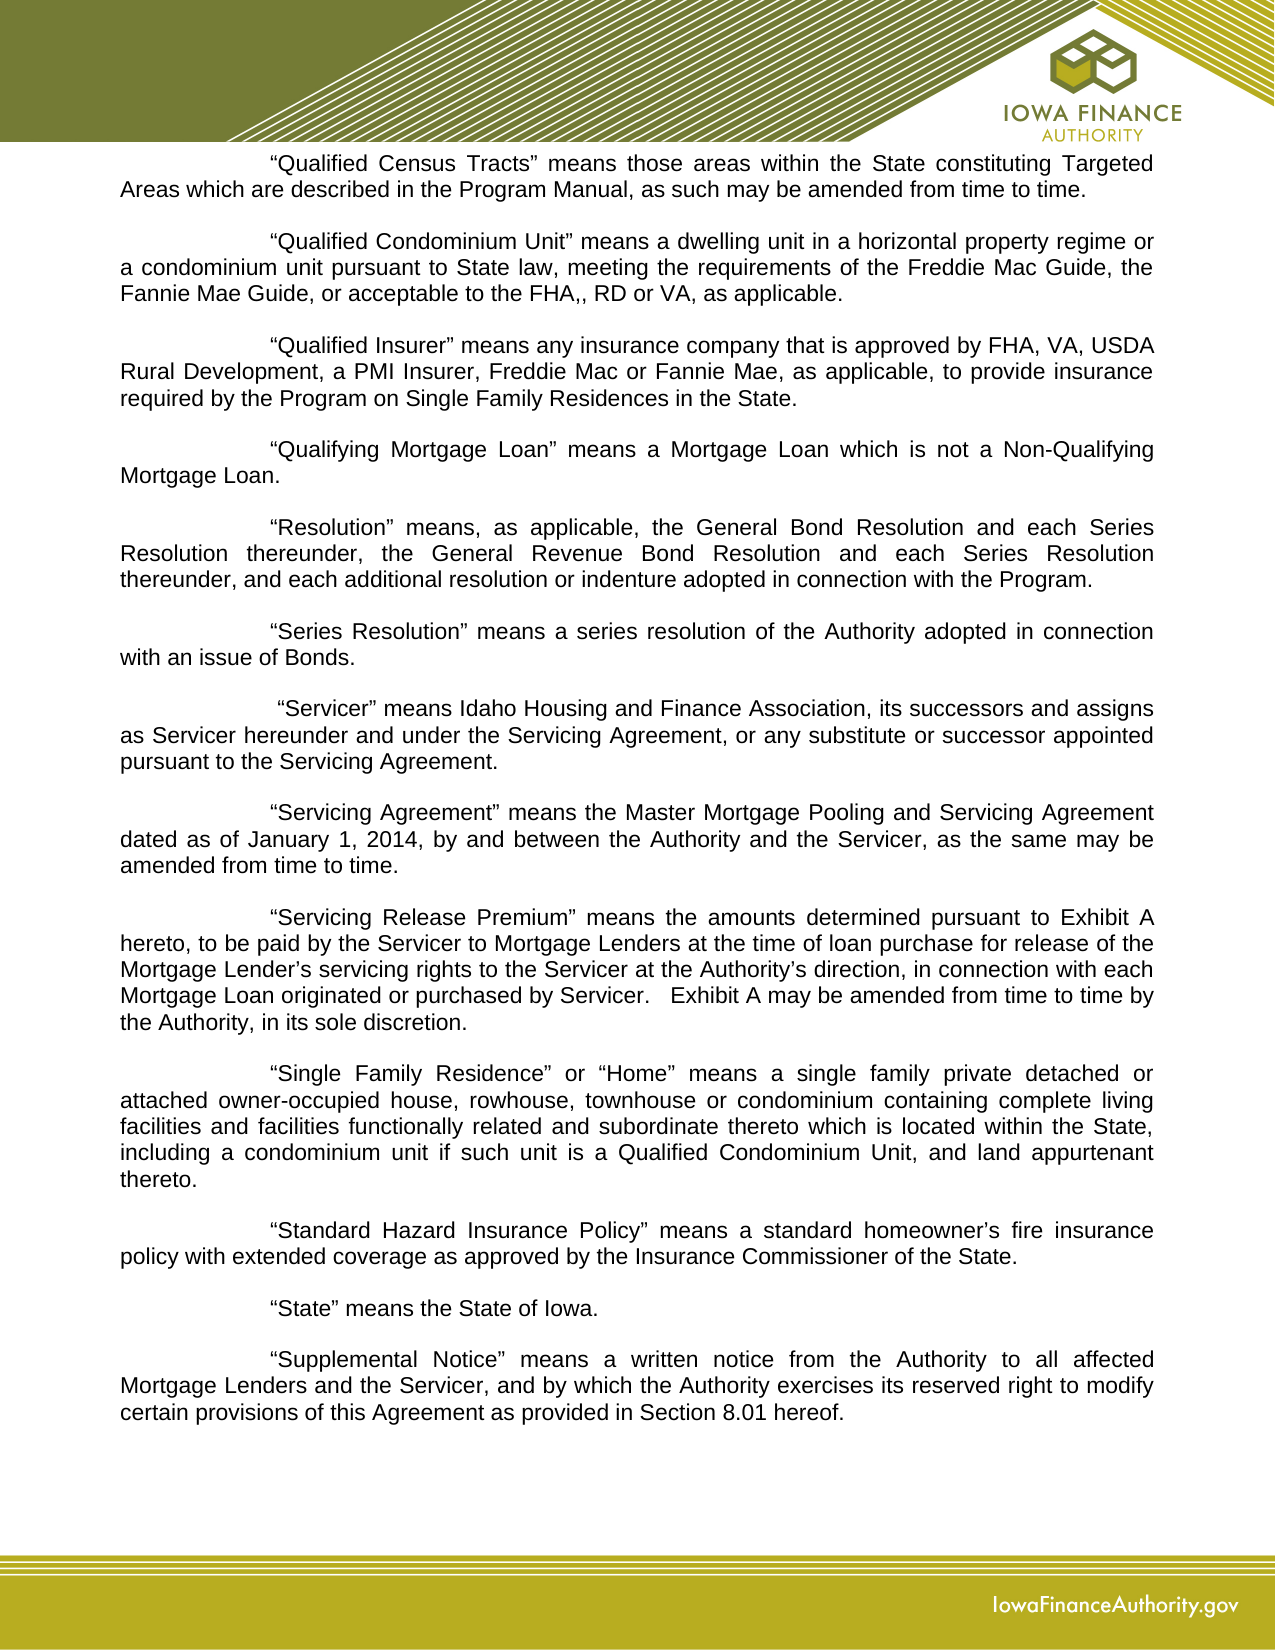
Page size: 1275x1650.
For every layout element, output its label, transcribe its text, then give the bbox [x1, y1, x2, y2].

picture [0, 0, 1275, 142]
text “Standard Hazard Insurance Policy” means a standard homeowner’s fire insurance policy with extended coverage as approved by the Insurance Commissioner of the State. [120, 1217, 1155, 1270]
subtitle “Resolution” means, as applicable, the General Bond Resolution and each Series Resolution thereunder, the General Revenue Bond Resolution and each Series Resolution thereunder, and each additional resolution or indenture adopted in connection with the Program. [120, 513, 1155, 593]
text “Servicing Release Premium” means the amounts determined pursuant to Exhibit A hereto, to be paid by the Servicer to Mortgage Lenders at the time of loan purchase for release of the Mortgage Lender’s servicing rights to the Servicer at the Authority’s direction, in connection with each Mortgage Loan originated or purchased by Servicer. Exhibit A may be amended from time to time by the Authority, in its sole discretion. [120, 903, 1155, 1035]
text “Qualified Condominium Unit” means a dwelling unit in a horizontal property regime or a condominium unit pursuant to State law, meeting the requirements of the Freddie Mac Guide, the Fannie Mae Guide, or acceptable to the FHA,, RD or VA, as applicable. [120, 228, 1155, 307]
text “Servicing Agreement” means the Master Mortgage Pooling and Servicing Agreement dated as of January 1, 2014, by and between the Authority and the Servicer, as the same may be amended from time to time. [120, 799, 1155, 878]
text “Series Resolution” means a series resolution of the Authority adopted in connection with an issue of Bonds. [120, 618, 1155, 670]
text “State” means the State of Iowa. [120, 1295, 1155, 1321]
text “Qualified Census Tracts” means those areas within the State constituting Targeted Areas which are described in the Program Manual, as such may be amended from time to time. [120, 150, 1155, 203]
text “Qualifying Mortgage Loan” means a Mortgage Loan which is not a Non-Qualifying Mortgage Loan. [120, 436, 1155, 488]
text “Servicer” means Idaho Housing and Finance Association, its successors and assigns as Servicer hereunder and under the Servicing Agreement, or any substitute or successor appointed pursuant to the Servicing Agreement. [120, 695, 1155, 774]
text “Qualified Insurer” means any insurance company that is approved by FHA, VA, USDA Rural Development, a PMI Insurer, Freddie Mac or Fannie Mae, as applicable, to provide insurance required by the Program on Single Family Residences in the State. [120, 332, 1155, 411]
text “Single Family Residence” or “Home” means a single family private detached or attached owner-occupied house, rowhouse, townhouse or condominium containing complete living facilities and facilities functionally related and subordinate thereto which is located within the State, including a condominium unit if such unit is a Qualified Condominium Unit, and land appurtenant thereto. [120, 1060, 1155, 1192]
picture [0, 1555, 1275, 1650]
text “Supplemental Notice” means a written notice from the Authority to all affected Mortgage Lenders and the Servicer, and by which the Authority exercises its reserved right to modify certain provisions of this Agreement as provided in Section 8.01 hereof. [120, 1346, 1155, 1425]
